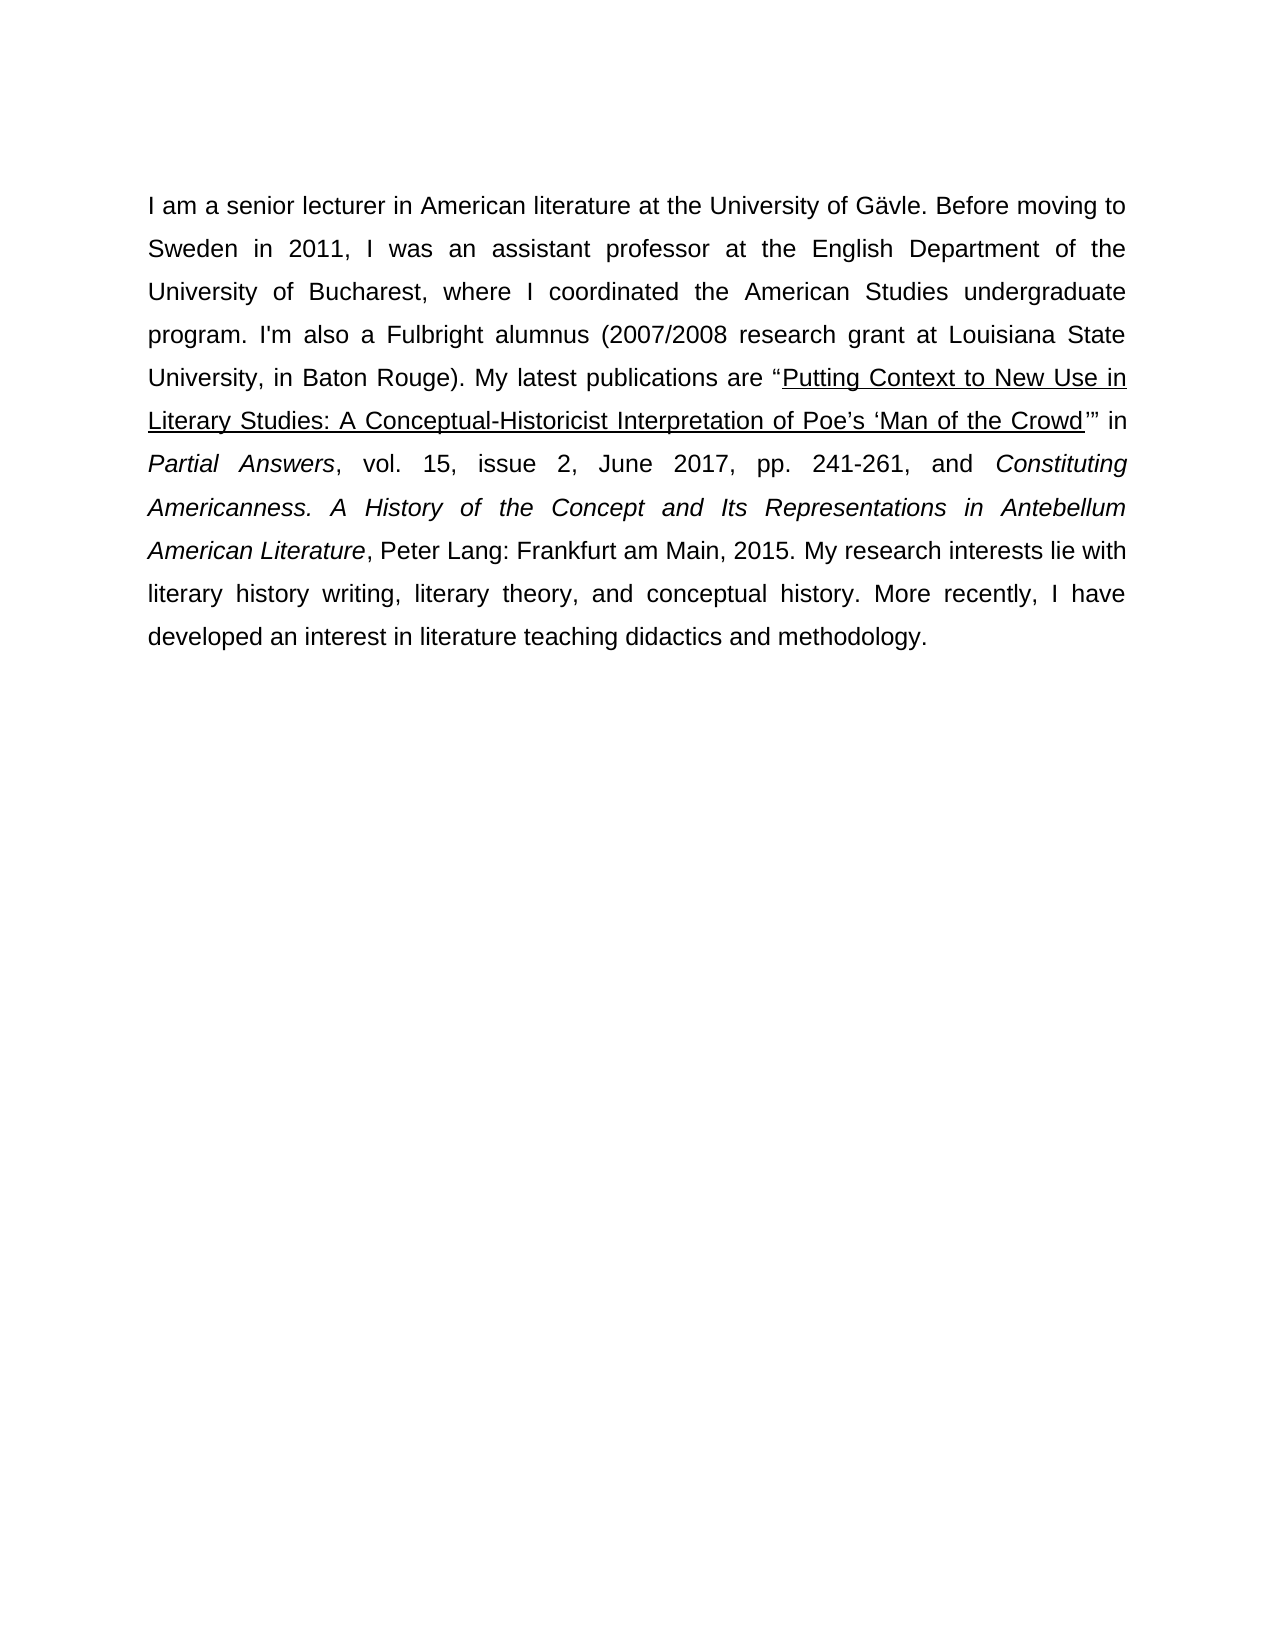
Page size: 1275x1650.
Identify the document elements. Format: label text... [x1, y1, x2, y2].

text I am a senior lecturer in American literature at the University of Gävle. Before moving to Sweden in 2011, I was an assistant professor at the English Department of the University of Bucharest, where I coordinated the American Studies undergraduate program. I'm also a Fulbright alumnus (2007/2008 research grant at Louisiana State University, in Baton Rouge). My latest publications are “Putting Context to New Use in Literary Studies: A Conceptual-Historicist Interpretation of Poe’s ‘Man of the Crowd’” in Partial Answers, vol. 15, issue 2, June 2017, pp. 241-261, and Constituting Americanness. A History of the Concept and Its Representations in Antebellum American Literature, Peter Lang: Frankfurt am Main, 2015. My research interests lie with literary history writing, literary theory, and conceptual history. More recently, I have developed an interest in literature teaching didactics and methodology. [148, 191, 1127, 651]
